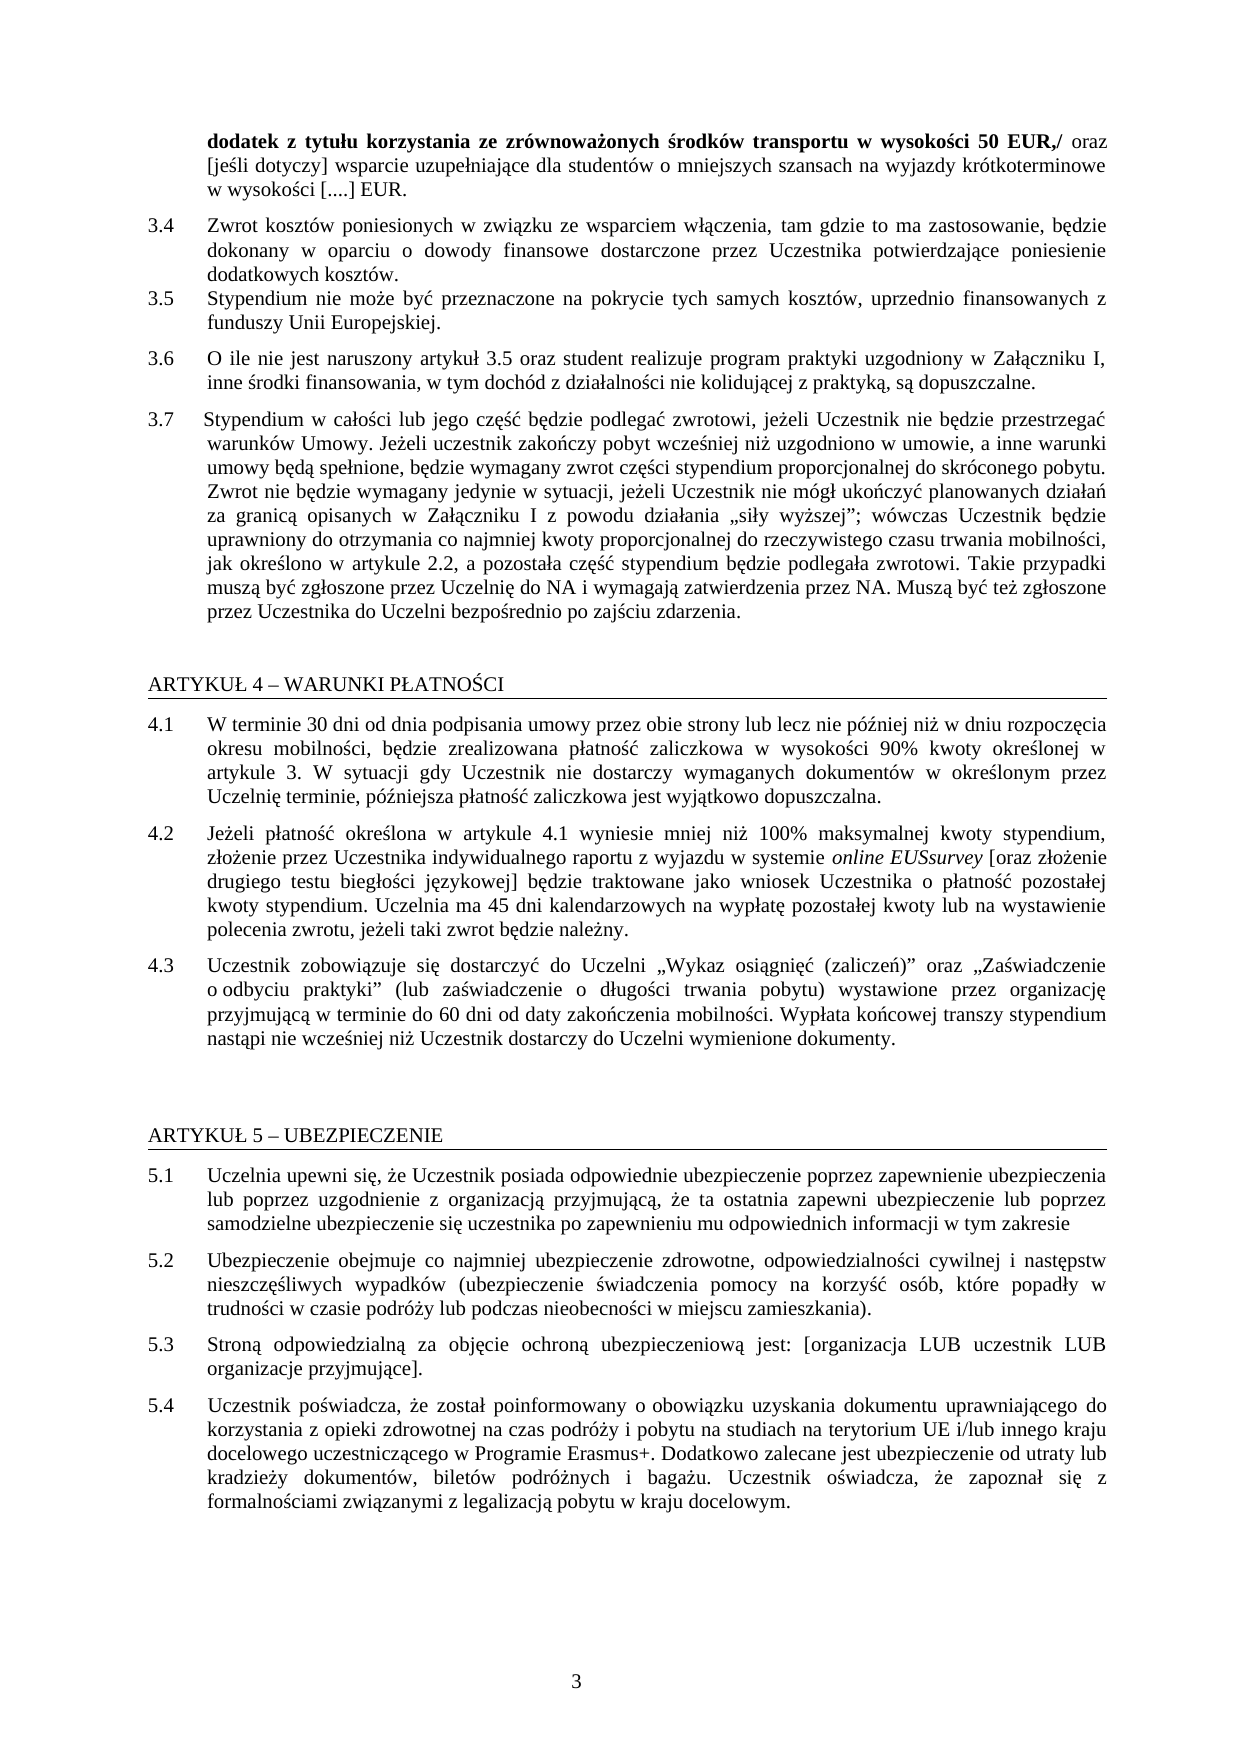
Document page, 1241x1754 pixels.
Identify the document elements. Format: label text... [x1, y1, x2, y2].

text 3.6 O ile nie jest naruszony artykuł 3.5 oraz student realizuje program praktyki uzgodniony w Załączniku I, inne środki finansowania, w tym dochód z działalności nie kolidującej z praktyką, są dopuszczalne. [148, 346, 1107, 394]
text 4.3 Uczestnik zobowiązuje się dostarczyć do Uczelni „Wykaz osiągnięć (zaliczeń)” oraz „Zaświadczenie o odbyciu praktyki” (lub zaświadczenie o długości trwania pobytu) wystawione przez organizację przyjmującą w terminie do 60 dni od daty zakończenia mobilności. Wypłata końcowej transzy stypendium nastąpi nie wcześniej niż Uczestnik dostarczy do Uczelni wymienione dokumenty. [148, 953, 1107, 1049]
text 3.7 Stypendium w całości lub jego część będzie podlegać zwrotowi, jeżeli Uczestnik nie będzie przestrzegać warunków Umowy. Jeżeli uczestnik zakończy pobyt wcześniej niż uzgodniono w umowie, a inne warunki umowy będą spełnione, będzie wymagany zwrot części stypendium proporcjonalnej do skróconego pobytu. Zwrot nie będzie wymagany jedynie w sytuacji, jeżeli Uczestnik nie mógł ukończyć planowanych działań za granicą opisanych w Załączniku I z powodu działania „siły wyższej”; wówczas Uczestnik będzie uprawniony do otrzymania co najmniej kwoty proporcjonalnej do rzeczywistego czasu trwania mobilności, jak określono w artykule 2.2, a pozostała część stypendium będzie podlegała zwrotowi. Takie przypadki muszą być zgłoszone przez Uczelnię do NA i wymagają zatwierdzenia przez NA. Muszą być też zgłoszone przez Uczestnika do Uczelni bezpośrednio po zajściu zdarzenia. [148, 407, 1107, 623]
text 5.4 Uczestnik poświadcza, że został poinformowany o obowiązku uzyskania dokumentu uprawniającego do korzystania z opieki zdrowotnej na czas podróży i pobytu na studiach na terytorium UE i/lub innego kraju docelowego uczestniczącego w Programie Erasmus+. Dodatkowo zalecane jest ubezpieczenie od utraty lub kradzieży dokumentów, biletów podróżnych i bagażu. Uczestnik oświadcza, że zapoznał się z formalnościami związanymi z legalizacją pobytu w kraju docelowym. [148, 1393, 1107, 1513]
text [148, 129, 1107, 201]
text 5.3 Stroną odpowiedzialną za objęcie ochroną ubezpieczeniową jest: [organizacja LUB uczestnik LUB organizacje przyjmujące]. [148, 1332, 1107, 1380]
text 4.2 Jeżeli płatność określona w artykule 4.1 wyniesie mniej niż 100% maksymalnej kwoty stypendium, złożenie przez Uczestnika indywidualnego raportu z wyjazdu w systemie online EUSsurvey [oraz złożenie drugiego testu biegłości językowej] będzie traktowane jako wniosek Uczestnika o płatność pozostałej kwoty stypendium. Uczelnia ma 45 dni kalendarzowych na wypłatę pozostałej kwoty lub na wystawienie polecenia zwrotu, jeżeli taki zwrot będzie należny. [148, 821, 1107, 941]
text ARTYKUŁ 4 – WARUNKI PŁATNOŚCI [148, 672, 1107, 698]
text 3.4 Zwrot kosztów poniesionych w związku ze wsparciem włączenia, tam gdzie to ma zastosowanie, będzie dokonany w oparciu o dowody finansowe dostarczone przez Uczestnika potwierdzające poniesienie dodatkowych kosztów. [148, 213, 1107, 286]
text 4.1 W terminie 30 dni od dnia podpisania umowy przez obie strony lub lecz nie później niż w dniu rozpoczęcia okresu mobilności, będzie zrealizowana płatność zaliczkowa w wysokości 90% kwoty określonej w artykule 3. W sytuacji gdy Uczestnik nie dostarczy wymaganych dokumentów w określonym przez Uczelnię terminie, późniejsza płatność zaliczkowa jest wyjątkowo dopuszczalna. [148, 712, 1107, 808]
text 3.5 Stypendium nie może być przeznaczone na pokrycie tych samych kosztów, uprzednio finansowanych z funduszy Unii Europejskiej. [148, 286, 1107, 334]
text 5.1 Uczelnia upewni się, że Uczestnik posiada odpowiednie ubezpieczenie poprzez zapewnienie ubezpieczenia lub poprzez uzgodnienie z organizacją przyjmującą, że ta ostatnia zapewni ubezpieczenie lub poprzez samodzielne ubezpieczenie się uczestnika po zapewnieniu mu odpowiednich informacji w tym zakresie [148, 1163, 1107, 1235]
text 5.2 Ubezpieczenie obejmuje co najmniej ubezpieczenie zdrowotne, odpowiedzialności cywilnej i następstw nieszczęśliwych wypadków (ubezpieczenie świadczenia pomocy na korzyść osób, które popadły w trudności w czasie podróży lub podczas nieobecności w miejscu zamieszkania). [148, 1248, 1107, 1320]
text ARTYKUŁ 5 – UBEZPIECZENIE [148, 1123, 1107, 1149]
